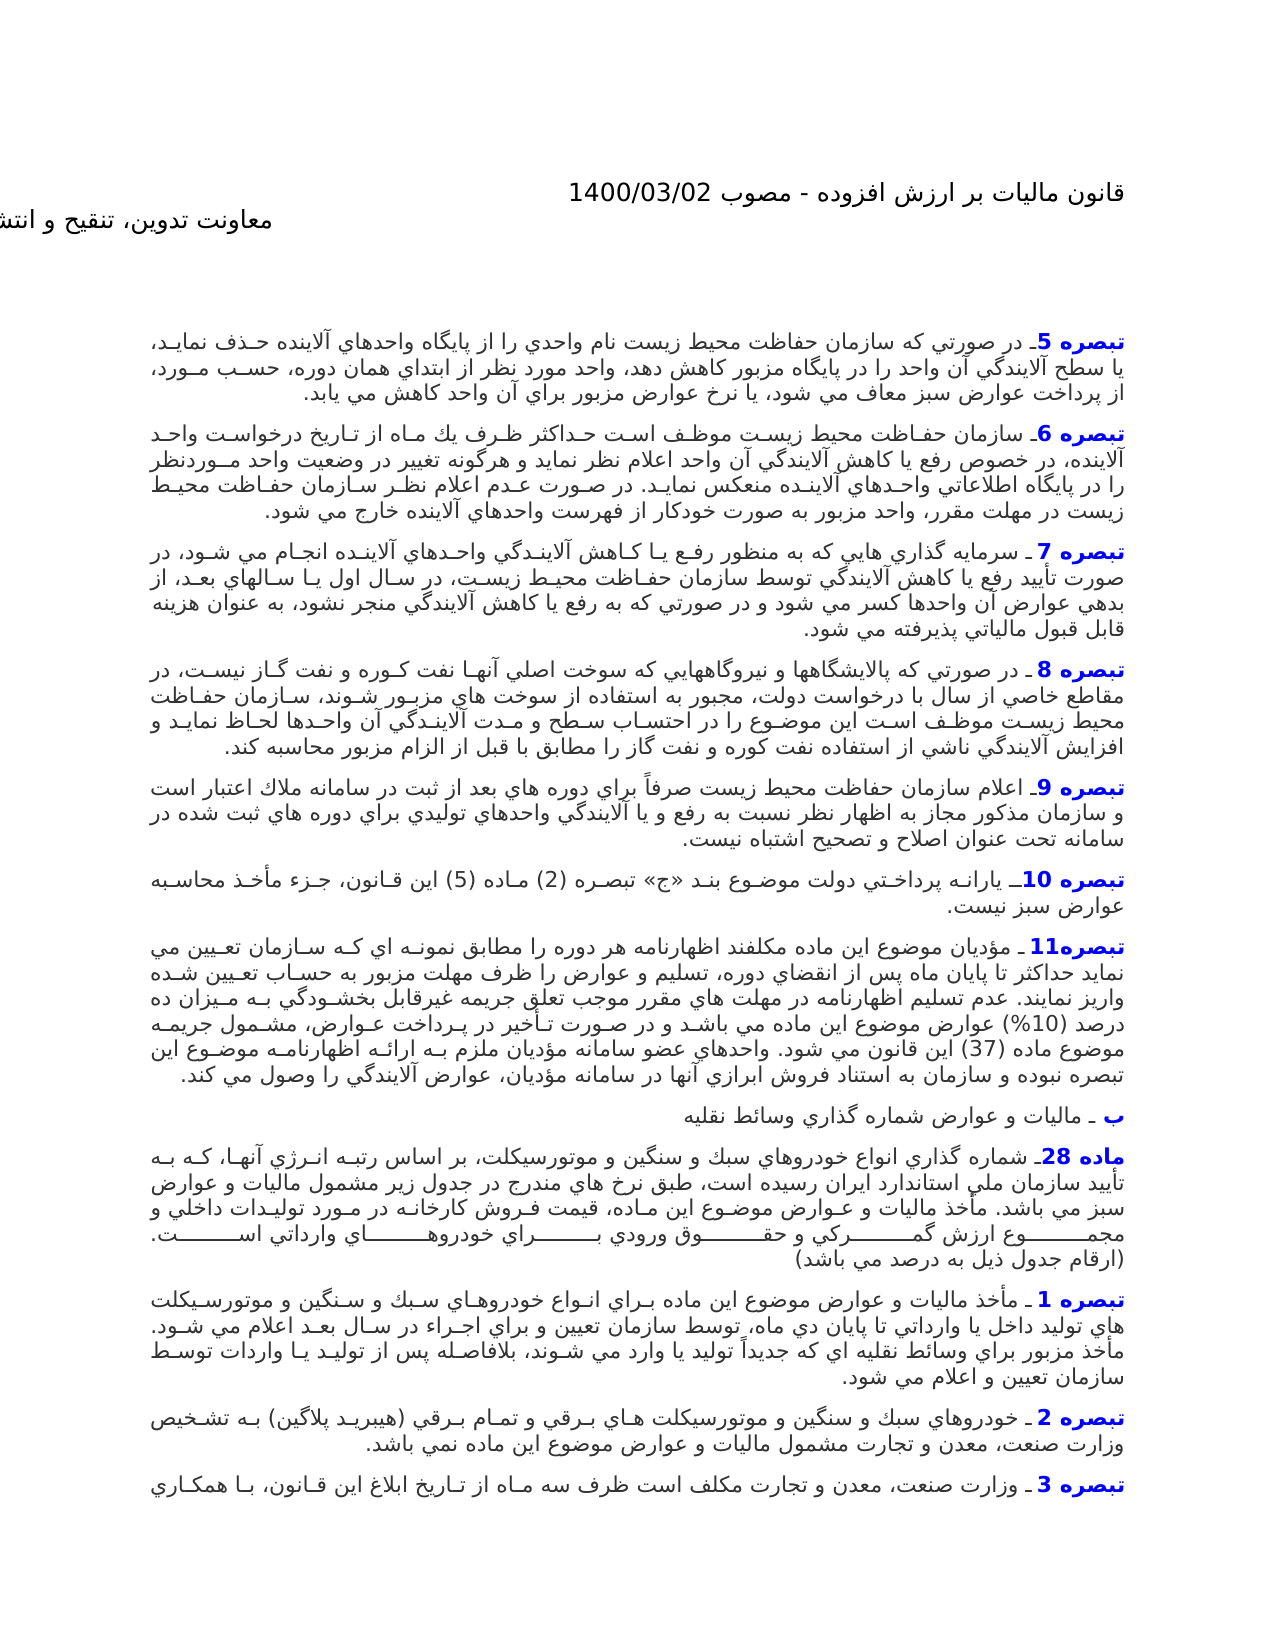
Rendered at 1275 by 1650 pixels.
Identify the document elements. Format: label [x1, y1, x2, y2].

table_header [150, 150, 1125, 329]
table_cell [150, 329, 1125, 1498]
